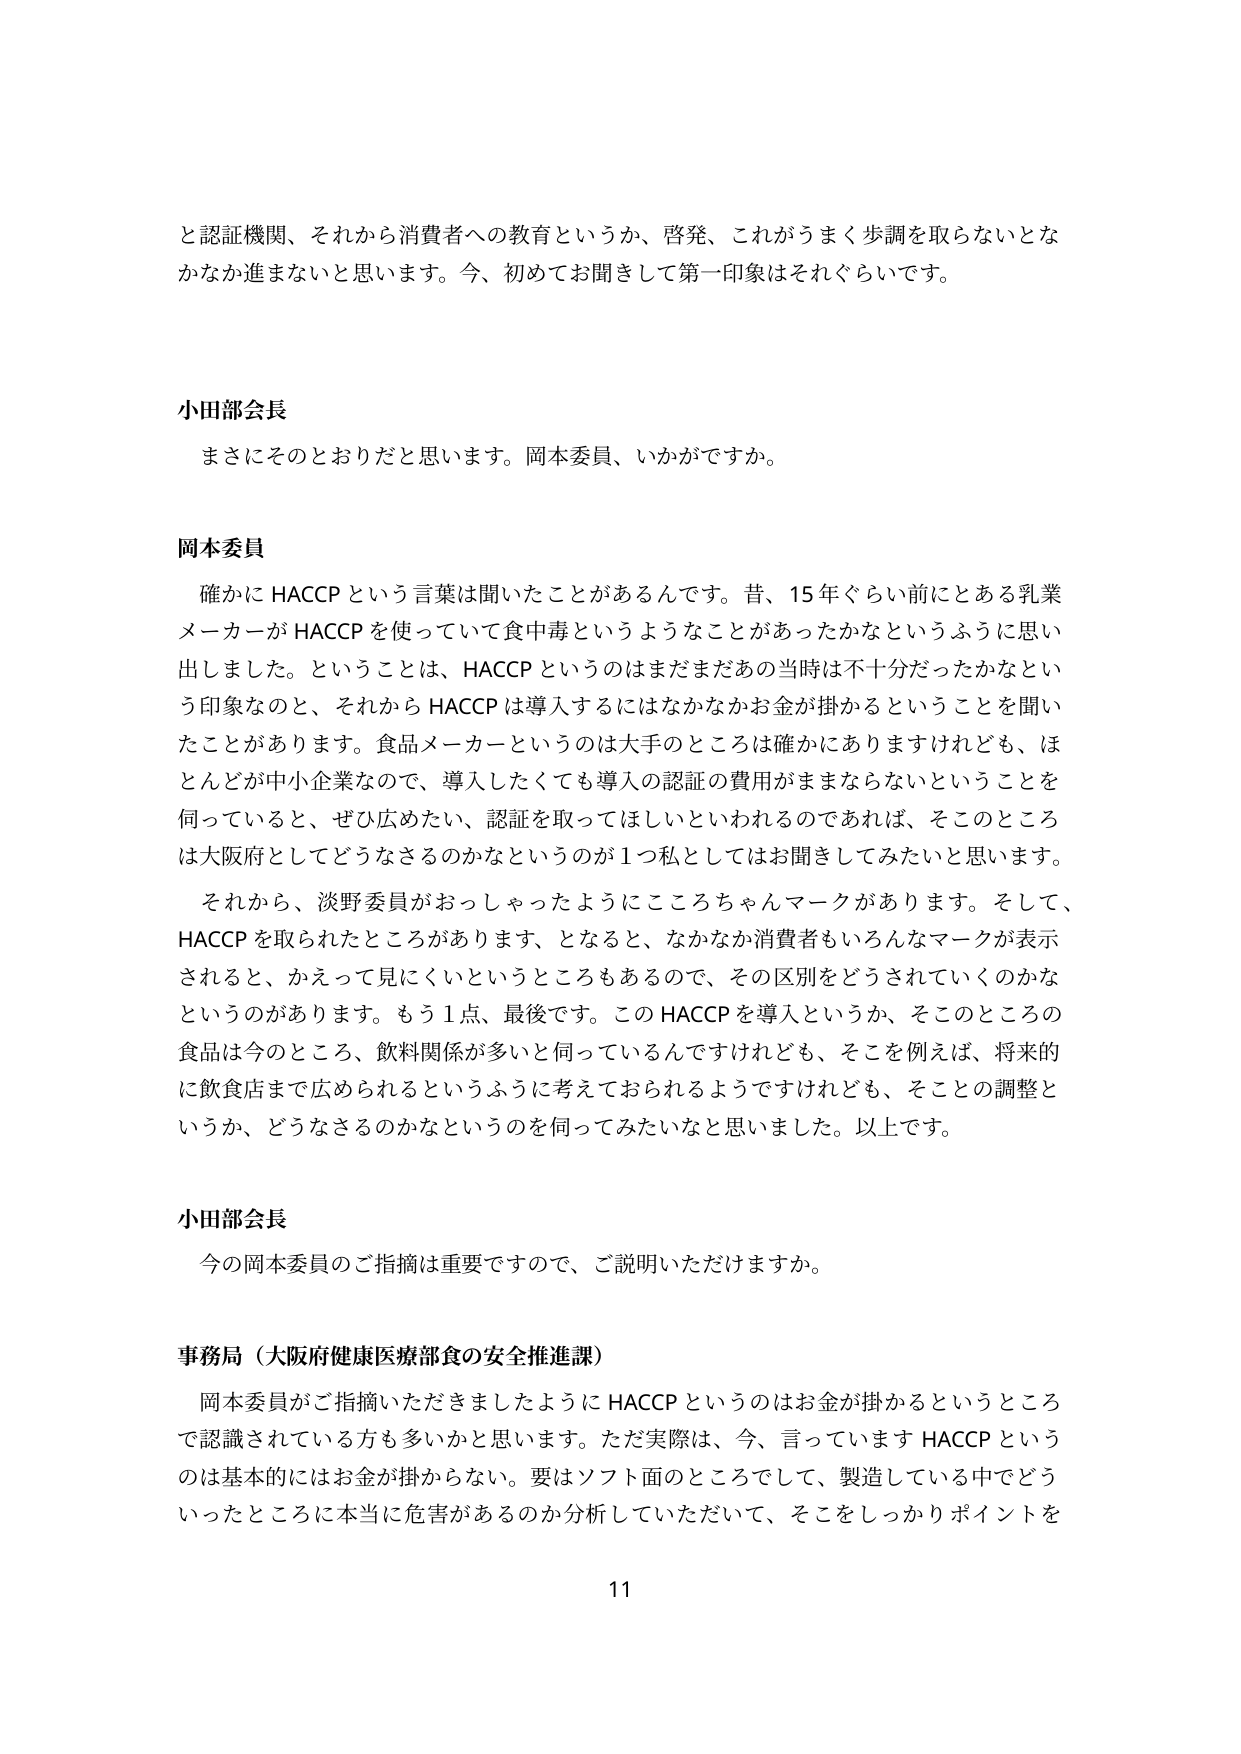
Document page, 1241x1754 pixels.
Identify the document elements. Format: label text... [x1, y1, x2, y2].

text 今の岡本委員のご指摘は重要ですので、ご説明いただけますか。 [177, 1245, 1063, 1282]
text まさにそのとおりだと思います。岡本委員、いかがですか。 [177, 436, 1063, 474]
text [177, 1382, 1063, 1532]
text 確かにHACCPという言葉は聞いたことがあるんです。昔、15年ぐらい前にとある乳業メーカーがHACCPを使っていて食中毒というようなことがあったかなというふうに思い出しました。ということは、HACCPというのはまだまだあの当時は不十分だったかなという印象なのと、それからHACCPは導入するにはなかなかお金が掛かるということを聞いたことがあります。食品メーカーというのは大手のところは確かにありますけれども、ほとんどが中小企業なので、導入したくても導入の認証の費用がままならないということを伺っていると、ぜひ広めたい、認証を取ってほしいといわれるのであれば、そこのところは大阪府としてどうなさるのかなというのが１つ私としてはお聞きしてみたいと思います。 [177, 574, 1063, 874]
text 岡本委員 [177, 528, 1063, 566]
text 事務局（大阪府健康医療部食の安全推進課） [177, 1336, 1063, 1374]
text 小田部会長 [177, 1199, 1063, 1236]
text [177, 216, 1063, 291]
text 小田部会長 [177, 391, 1063, 428]
text それから、淡野委員がおっしゃったようにこころちゃんマークがあります。そして、HACCPを取られたところがあります、となると、なかなか消費者もいろんなマークが表示されると、かえって見にくいというところもあるので、その区別をどうされていくのかなというのがあります。もう１点、最後です。このHACCPを導入というか、そこのところの食品は今のところ、飲料関係が多いと伺っているんですけれども、そこを例えば、将来的に飲食店まで広められるというふうに考えておられるようですけれども、そことの調整というか、どうなさるのかなというのを伺ってみたいなと思いました。以上です。 [177, 882, 1063, 1145]
